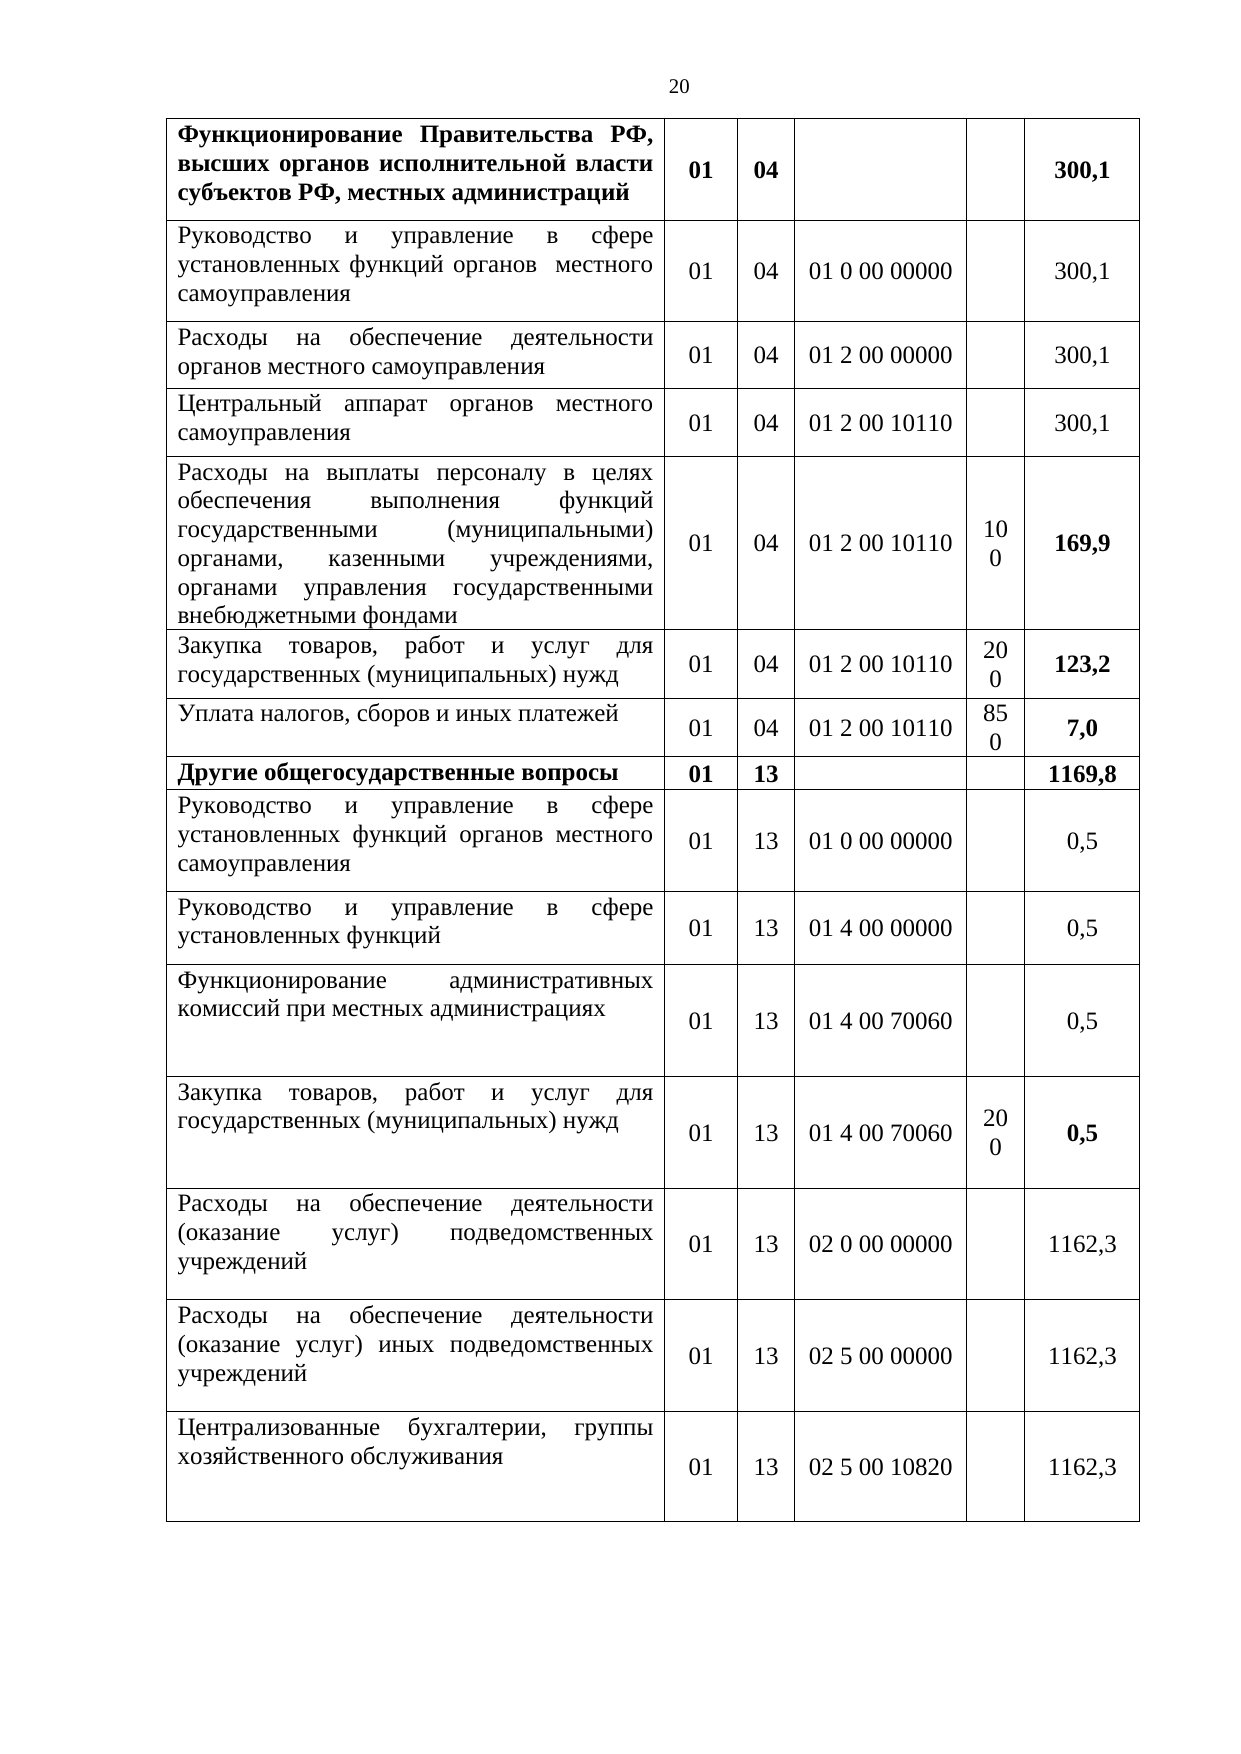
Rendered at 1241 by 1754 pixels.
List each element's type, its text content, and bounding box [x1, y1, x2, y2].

table_cell 0,5 [1025, 965, 1139, 1076]
table_cell [795, 119, 966, 219]
table_cell 01 [665, 389, 737, 456]
table_cell 7,0 [1025, 699, 1139, 756]
table_cell Другие общегосударственные вопросы [167, 757, 664, 789]
table_cell 02 5 00 00000 [795, 1300, 966, 1411]
table_cell 04 [738, 457, 794, 629]
table_cell [967, 790, 1024, 891]
table_cell 04 [738, 389, 794, 456]
table_cell 01 [665, 699, 737, 756]
table_cell [967, 1412, 1024, 1521]
table_cell 01 4 00 70060 [795, 965, 966, 1076]
table_cell 1162,3 [1025, 1412, 1139, 1521]
table_cell 01 [665, 457, 737, 629]
table_cell Централизованные бухгалтерии, группы хозяйственного обслуживания [167, 1412, 664, 1521]
table_cell 0,5 [1025, 892, 1139, 964]
table_cell 01 0 00 00000 [795, 221, 966, 321]
table_cell 13 [738, 1189, 794, 1299]
table_cell 04 [738, 221, 794, 321]
table_cell 01 [665, 1077, 737, 1187]
table_cell 200 [967, 1077, 1024, 1187]
table_cell 01 2 00 10110 [795, 389, 966, 456]
table_cell Руководство и управление в сфере установленных функций органов местного самоуправления [167, 221, 664, 321]
table_cell Расходы на выплаты персоналу в целях обеспечения выполнения функций государственными (муниципальными) органами, казенными учреждениями, органами управления государственными внебюджетными фондами [167, 457, 664, 629]
table_cell [967, 1300, 1024, 1411]
table_cell Функционирование административных комиссий при местных администрациях [167, 965, 664, 1076]
table_cell 01 [665, 1189, 737, 1299]
table_cell [967, 221, 1024, 321]
table_cell 04 [738, 119, 794, 219]
table_cell 01 2 00 10110 [795, 457, 966, 629]
table_cell 200 [967, 630, 1024, 697]
table_cell 13 [738, 1300, 794, 1411]
table_cell 04 [738, 699, 794, 756]
table_cell 01 [665, 892, 737, 964]
table_cell [967, 757, 1024, 789]
table_cell [795, 757, 966, 789]
table_cell Закупка товаров, работ и услуг для государственных (муниципальных) нужд [167, 1077, 664, 1187]
table_cell 01 [665, 1300, 737, 1411]
table_cell 01 [665, 790, 737, 891]
table_cell 300,1 [1025, 221, 1139, 321]
table_cell 04 [738, 630, 794, 697]
table_cell Руководство и управление в сфере установленных функций [167, 892, 664, 964]
table_cell 1162,3 [1025, 1189, 1139, 1299]
table_cell 100 [967, 457, 1024, 629]
table_cell Расходы на обеспечение деятельности (оказание услуг) иных подведомственных учреждений [167, 1300, 664, 1411]
table_cell 13 [738, 965, 794, 1076]
table_cell 01 [665, 757, 737, 789]
table_cell 0,5 [1025, 790, 1139, 891]
table_cell 01 [665, 1412, 737, 1521]
table_cell 1169,8 [1025, 757, 1139, 789]
table_cell Уплата налогов, сборов и иных платежей [167, 699, 664, 756]
table_cell Закупка товаров, работ и услуг для государственных (муниципальных) нужд [167, 630, 664, 697]
table_cell 02 5 00 10820 [795, 1412, 966, 1521]
table_cell 02 0 00 00000 [795, 1189, 966, 1299]
table_cell 13 [738, 892, 794, 964]
table_cell 01 4 00 70060 [795, 1077, 966, 1187]
table_cell Расходы на обеспечение деятельности органов местного самоуправления [167, 322, 664, 387]
table_cell [967, 119, 1024, 219]
table_cell 13 [738, 790, 794, 891]
table_cell 01 4 00 00000 [795, 892, 966, 964]
table_cell [967, 322, 1024, 387]
table_cell 300,1 [1025, 119, 1139, 219]
table_cell 01 2 00 00000 [795, 322, 966, 387]
table_cell [967, 389, 1024, 456]
table_cell 1162,3 [1025, 1300, 1139, 1411]
table_cell 123,2 [1025, 630, 1139, 697]
table_cell 0,5 [1025, 1077, 1139, 1187]
table_cell 01 [665, 221, 737, 321]
table_cell Функционирование Правительства РФ, высших органов исполнительной власти субъектов РФ, местных администраций [167, 119, 664, 219]
table_cell 04 [738, 322, 794, 387]
table_cell 01 2 00 10110 [795, 699, 966, 756]
table_cell 01 [665, 119, 737, 219]
table_cell [967, 965, 1024, 1076]
table_cell Руководство и управление в сфере установленных функций органов местного самоуправления [167, 790, 664, 891]
table_cell [967, 892, 1024, 964]
table_cell Центральный аппарат органов местного самоуправления [167, 389, 664, 456]
table_cell 850 [967, 699, 1024, 756]
table_cell 300,1 [1025, 389, 1139, 456]
table_cell 01 2 00 10110 [795, 630, 966, 697]
table_cell 01 [665, 630, 737, 697]
table_cell 13 [738, 1077, 794, 1187]
table_cell 13 [738, 757, 794, 789]
table_cell 01 [665, 965, 737, 1076]
table_cell 169,9 [1025, 457, 1139, 629]
table_cell [967, 1189, 1024, 1299]
table_cell 01 [665, 322, 737, 387]
table_cell 13 [738, 1412, 794, 1521]
table_cell Расходы на обеспечение деятельности (оказание услуг) подведомственных учреждений [167, 1189, 664, 1299]
table_cell 300,1 [1025, 322, 1139, 387]
table_cell 01 0 00 00000 [795, 790, 966, 891]
